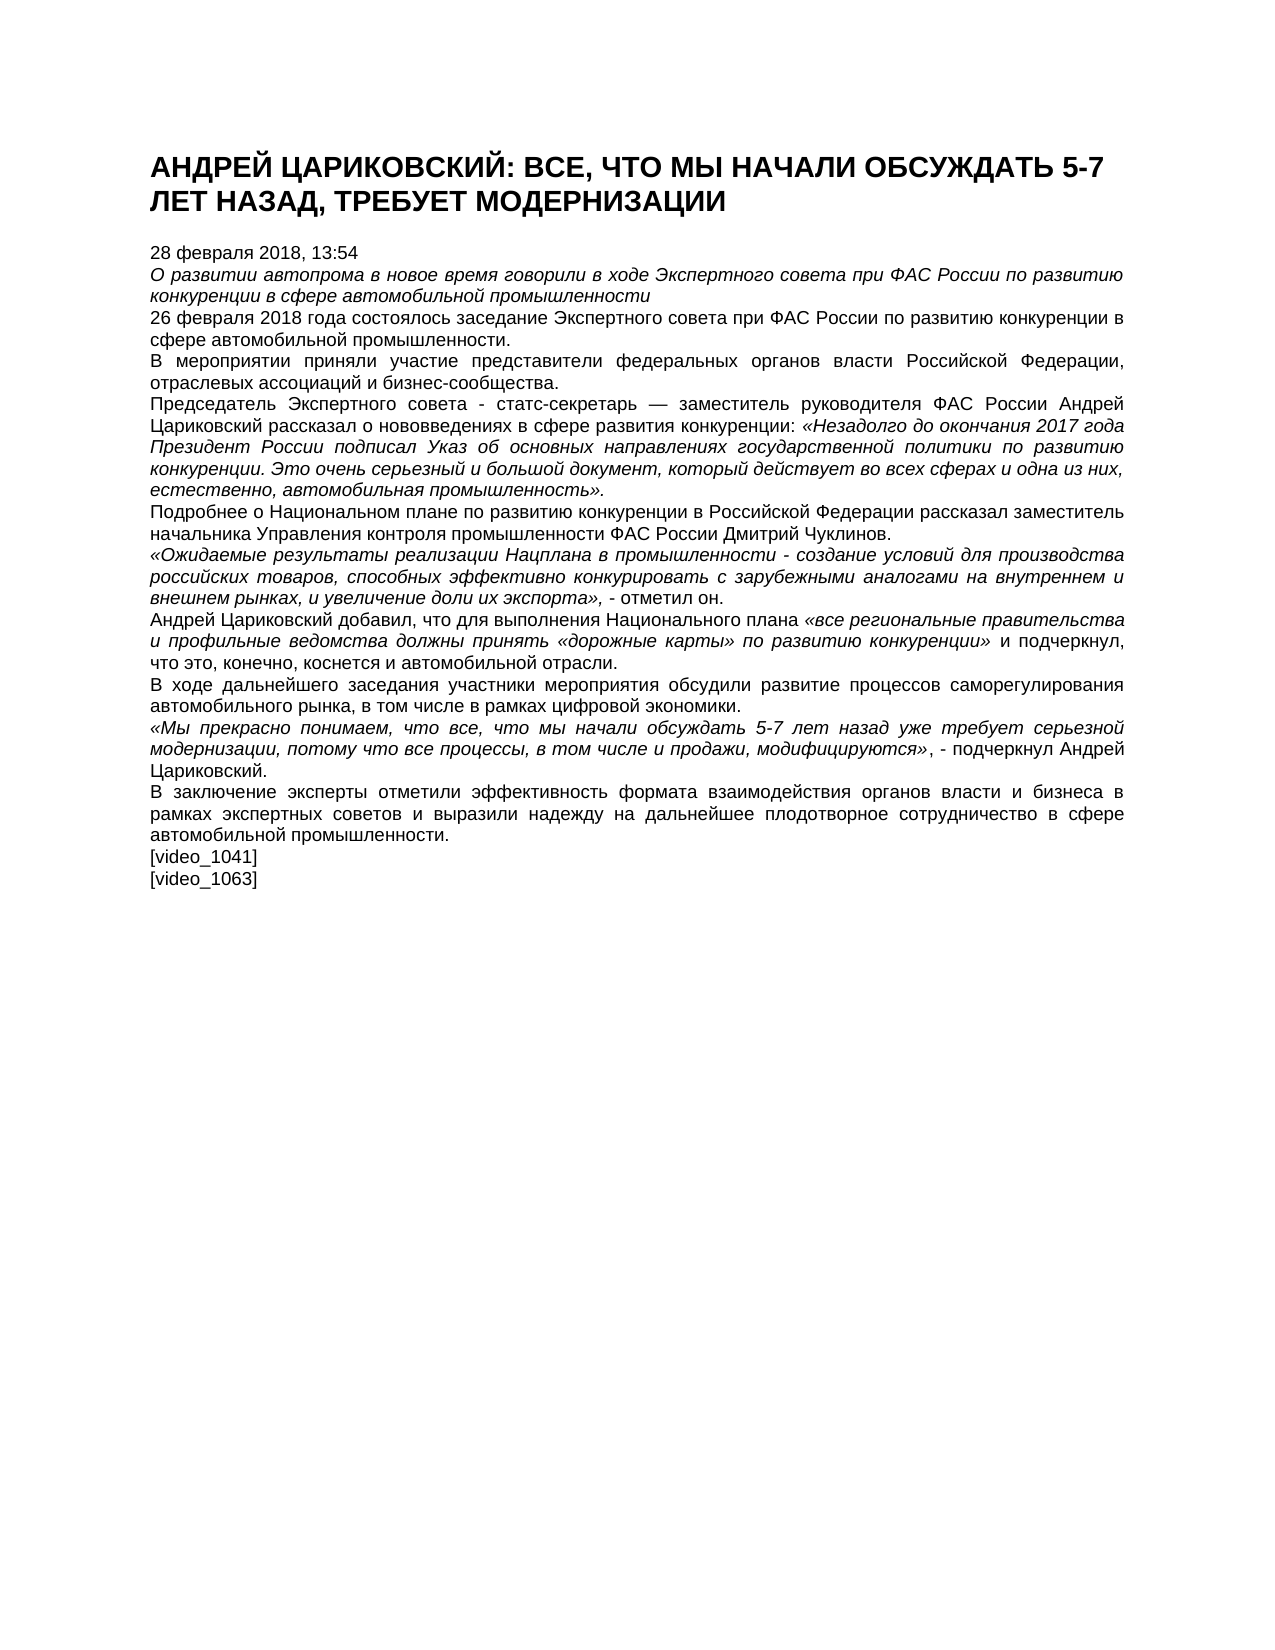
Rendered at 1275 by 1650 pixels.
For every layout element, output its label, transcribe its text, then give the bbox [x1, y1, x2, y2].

text 26 февраля 2018 года состоялось заседание Экспертного совета при ФАС России по развитию конкуренции в сфере автомобильной промышленности. [150, 307, 1125, 350]
text «Мы прекрасно понимаем, что все, что мы начали обсуждать 5-7 лет назад уже требует серьезной модернизации, потому что все процессы, в том числе и продажи, модифицируются», - подчеркнул Андрей Цариковский. [150, 716, 1125, 781]
text [video_1063] [150, 867, 1125, 889]
text Андрей Цариковский добавил, что для выполнения Национального плана «все региональные правительства и профильные ведомства должны принять «дорожные карты» по развитию конкуренции» и подчеркнул, что это, конечно, коснется и автомобильной отрасли. [150, 609, 1125, 673]
text Председатель Экспертного совета - статс-секретарь — заместитель руководителя ФАС России Андрей Цариковский рассказал о нововведениях в сфере развития конкуренции: «Незадолго до окончания 2017 года Президент России подписал Указ об основных направлениях государственной политики по развитию конкуренции. Это очень серьезный и большой документ, который действует во всех сферах и одна из них, естественно, автомобильная промышленность». [150, 393, 1125, 501]
text В ходе дальнейшего заседания участники мероприятия обсудили развитие процессов саморегулирования автомобильного рынка, в том числе в рамках цифровой экономики. [150, 673, 1125, 716]
subtitle Андрей Цариковский: все, что мы начали обсуждать 5-7 лет назад, требует модернизации [150, 150, 1125, 217]
text Подробнее о Национальном плане по развитию конкуренции в Российской Федерации рассказал заместитель начальника Управления контроля промышленности ФАС России Дмитрий Чуклинов. [150, 501, 1125, 544]
text 28 февраля 2018, 13:54 [150, 242, 1125, 264]
text «Ожидаемые результаты реализации Нацплана в промышленности - создание условий для производства российских товаров, способных эффективно конкурировать с зарубежными аналогами на внутреннем и внешнем рынках, и увеличение доли их экспорта», - отметил он. [150, 544, 1125, 609]
text О развитии автопрома в новое время говорили в ходе Экспертного совета при ФАС России по развитию конкуренции в сфере автомобильной промышленности [150, 264, 1125, 307]
text [video_1041] [150, 846, 1125, 867]
text В заключение эксперты отметили эффективность формата взаимодействия органов власти и бизнеса в рамках экспертных советов и выразили надежду на дальнейшее плодотворное сотрудничество в сфере автомобильной промышленности. [150, 781, 1125, 846]
text В мероприятии приняли участие представители федеральных органов власти Российской Федерации, отраслевых ассоциаций и бизнес-сообщества. [150, 350, 1125, 393]
